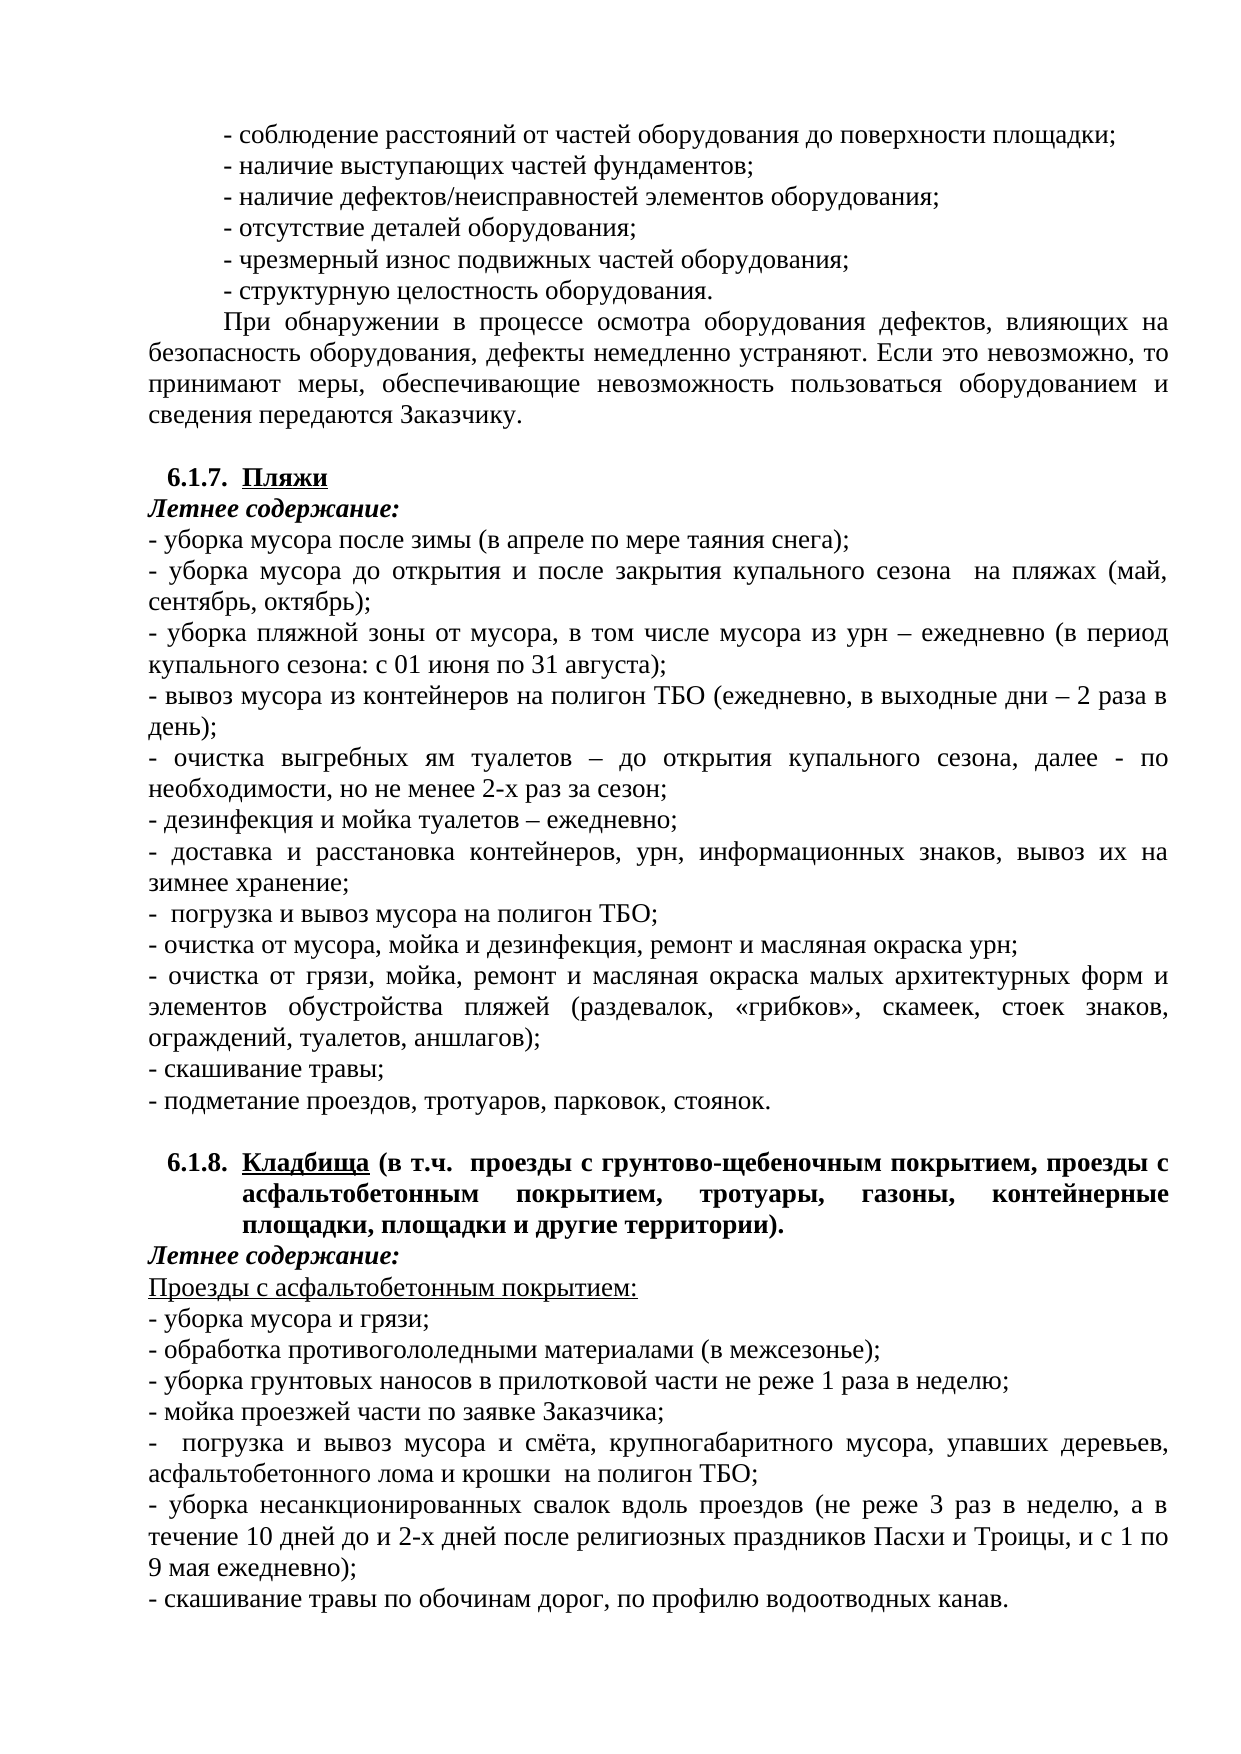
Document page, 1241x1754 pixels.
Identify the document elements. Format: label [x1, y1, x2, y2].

table_cell [137, 118, 1181, 1613]
